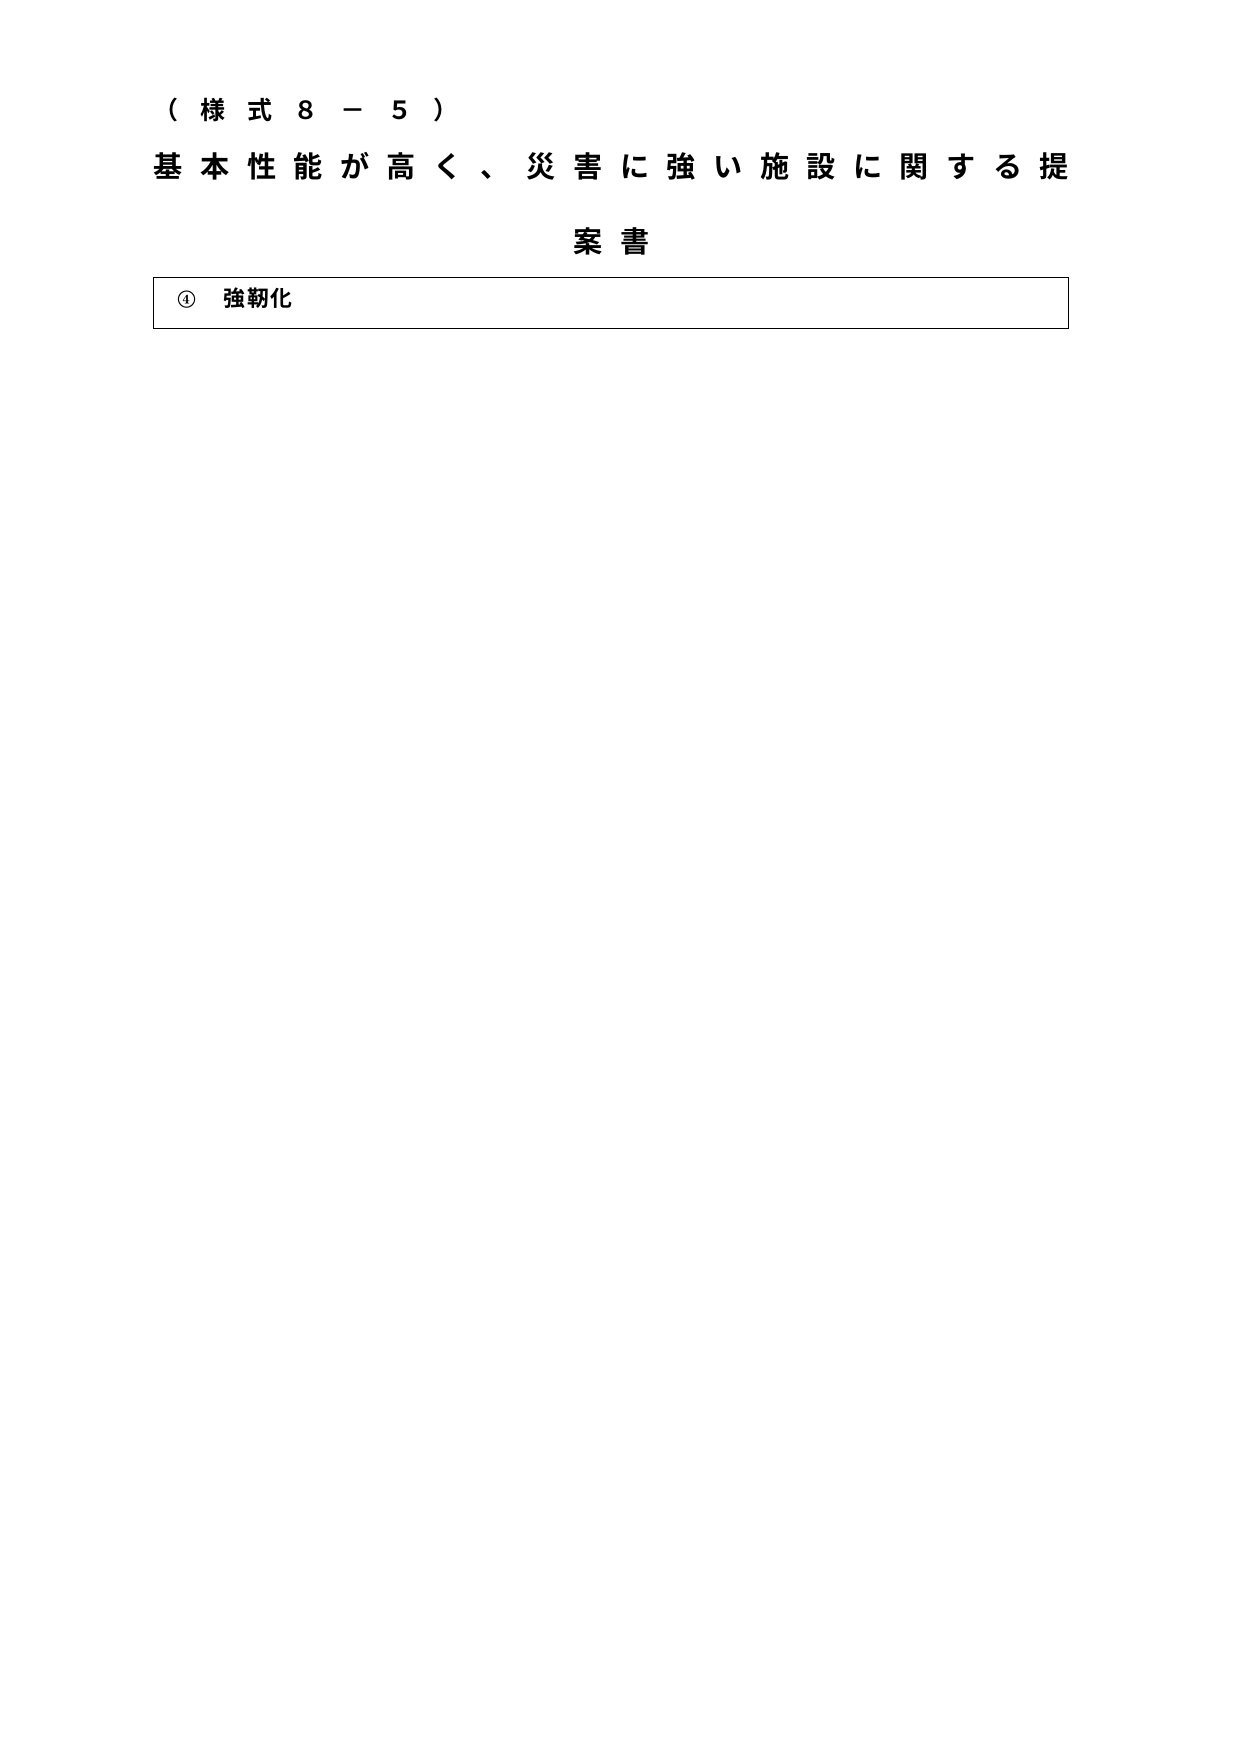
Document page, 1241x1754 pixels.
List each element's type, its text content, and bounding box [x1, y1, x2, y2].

table_header ④ 強靭化 [154, 278, 1068, 328]
text （様式８－５） [153, 89, 1087, 127]
text 基本性能が高く、災害に強い施設に関する提案書 [153, 127, 1087, 277]
